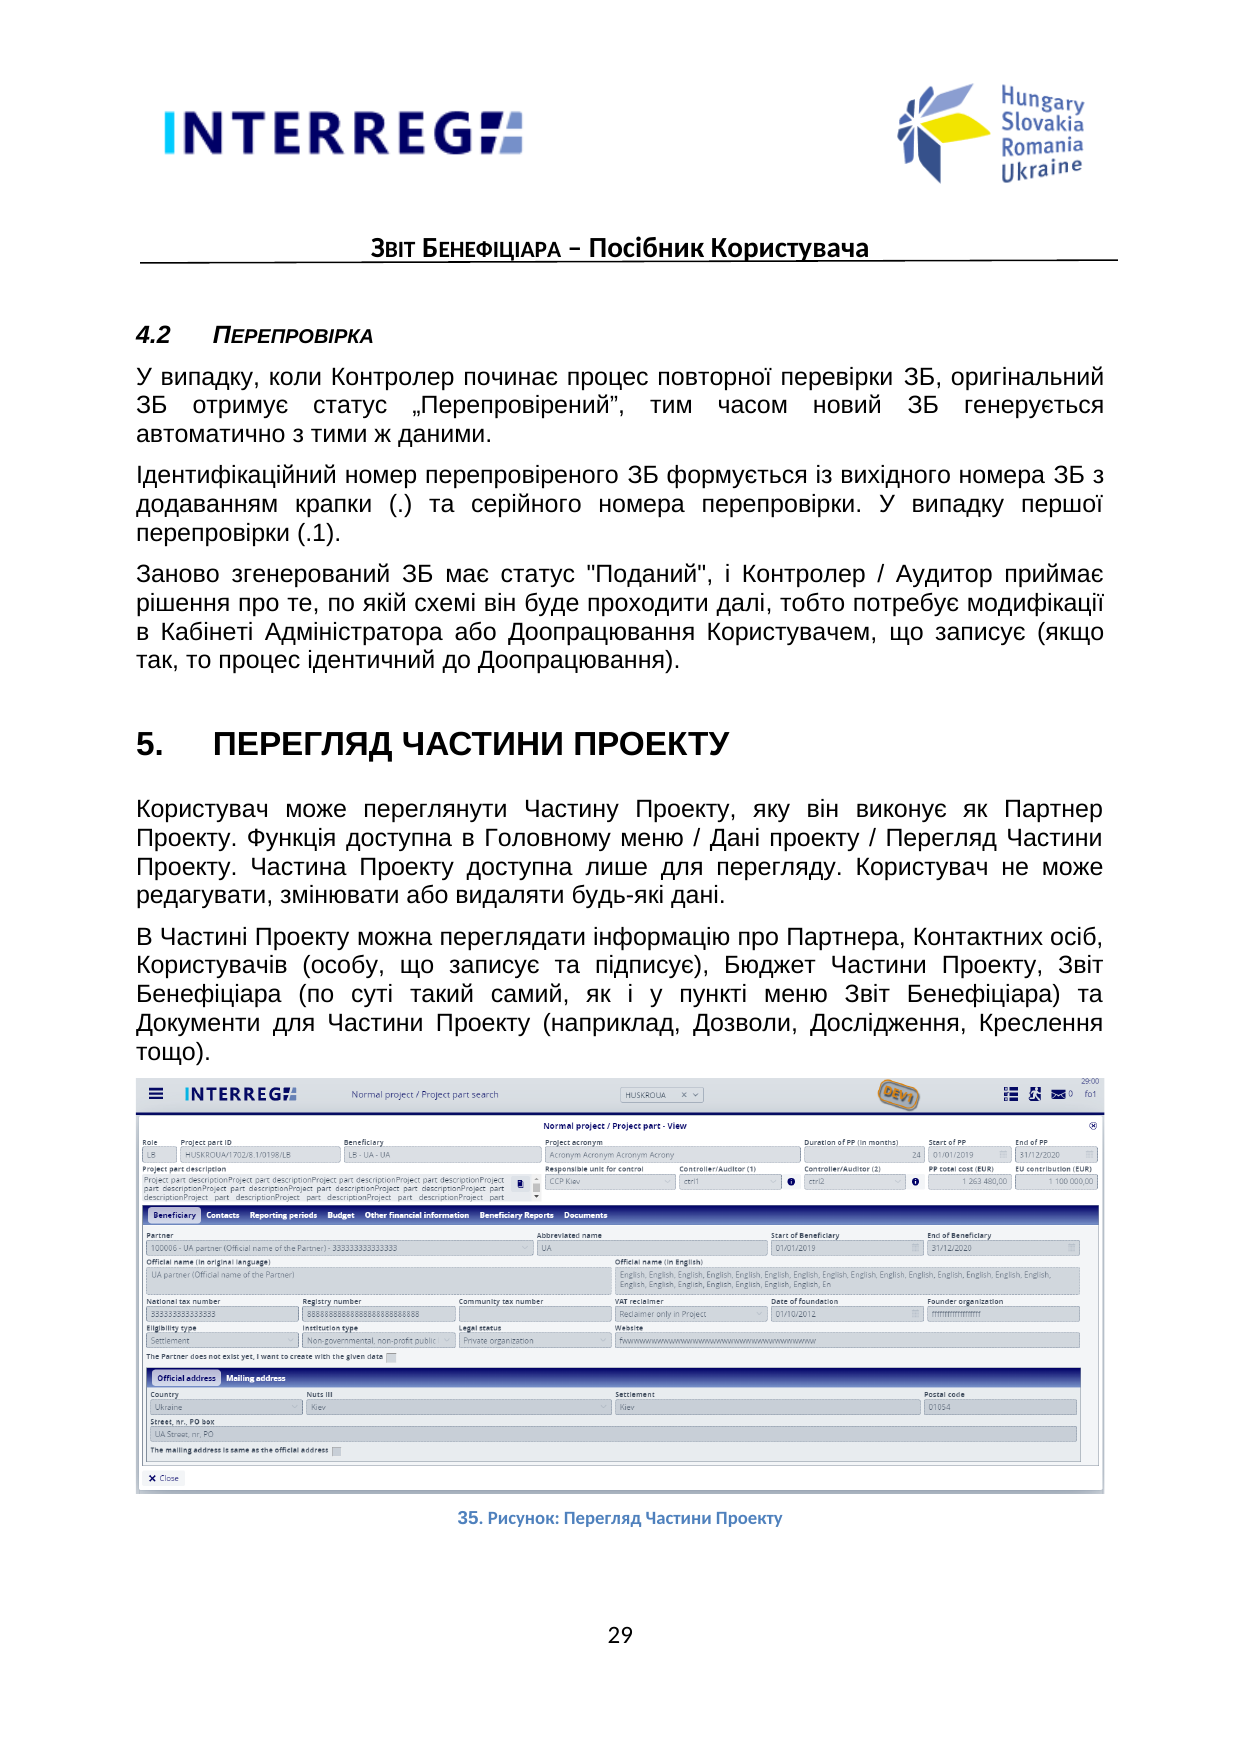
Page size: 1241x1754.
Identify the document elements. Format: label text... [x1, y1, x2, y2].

picture [135, 1078, 1105, 1494]
picture [148, 108, 541, 158]
text Заново згенерований ЗБ має статус "Поданий", і Контролер / Аудитор приймає рішення про те, по якій схемі він буде проходити далі, тобто потребує модифікації в Кабінеті Адміністратора або Доопрацювання Користувачем, що записує (якщо так, то процес ідентичний до Доопрацювання). [136, 559, 1104, 674]
text У випадку, коли Контролер починає процес повторної перевірки ЗБ, оригінальний ЗБ отримує статус „Перепровірений”, тим часом новий ЗБ генерується автоматично з тими ж даними. [136, 362, 1104, 448]
text 35. Рисунок: Перегляд Частини Проекту [136, 1506, 1104, 1529]
text Користувач може переглянути Частину Проекту, яку він виконує як Партнер Проекту. Функція доступна в Головному меню / Дані проекту / Перегляд Частини Проекту. Частина Проекту доступна лише для перегляду. Користувач не може редагувати, змінювати або видаляти будь-які дані. [136, 794, 1104, 909]
text Ідентифікаційний номер перепровіреного ЗБ формується із вихідного номера ЗБ з додаванням крапки (.) та серійного номера перепровірки. У випадку першої перепровірки (.1). [136, 460, 1104, 547]
subtitle Перегляд частини проекту [136, 724, 1104, 763]
picture [891, 73, 1094, 192]
text В Частині Проекту можна переглядати інформацію про Партнера, Контактних осіб, Користувачів (особу, що записує та підписує), Бюджет Частини Проекту, Звіт Бенефіціара (по суті такий самий, як і у пункті меню Звіт Бенефіціара) та Документи для Частини Проекту (наприклад, Дозволи, Дослідження, Креслення тощо). [136, 922, 1104, 1066]
subtitle Перепровірка [136, 320, 1104, 349]
